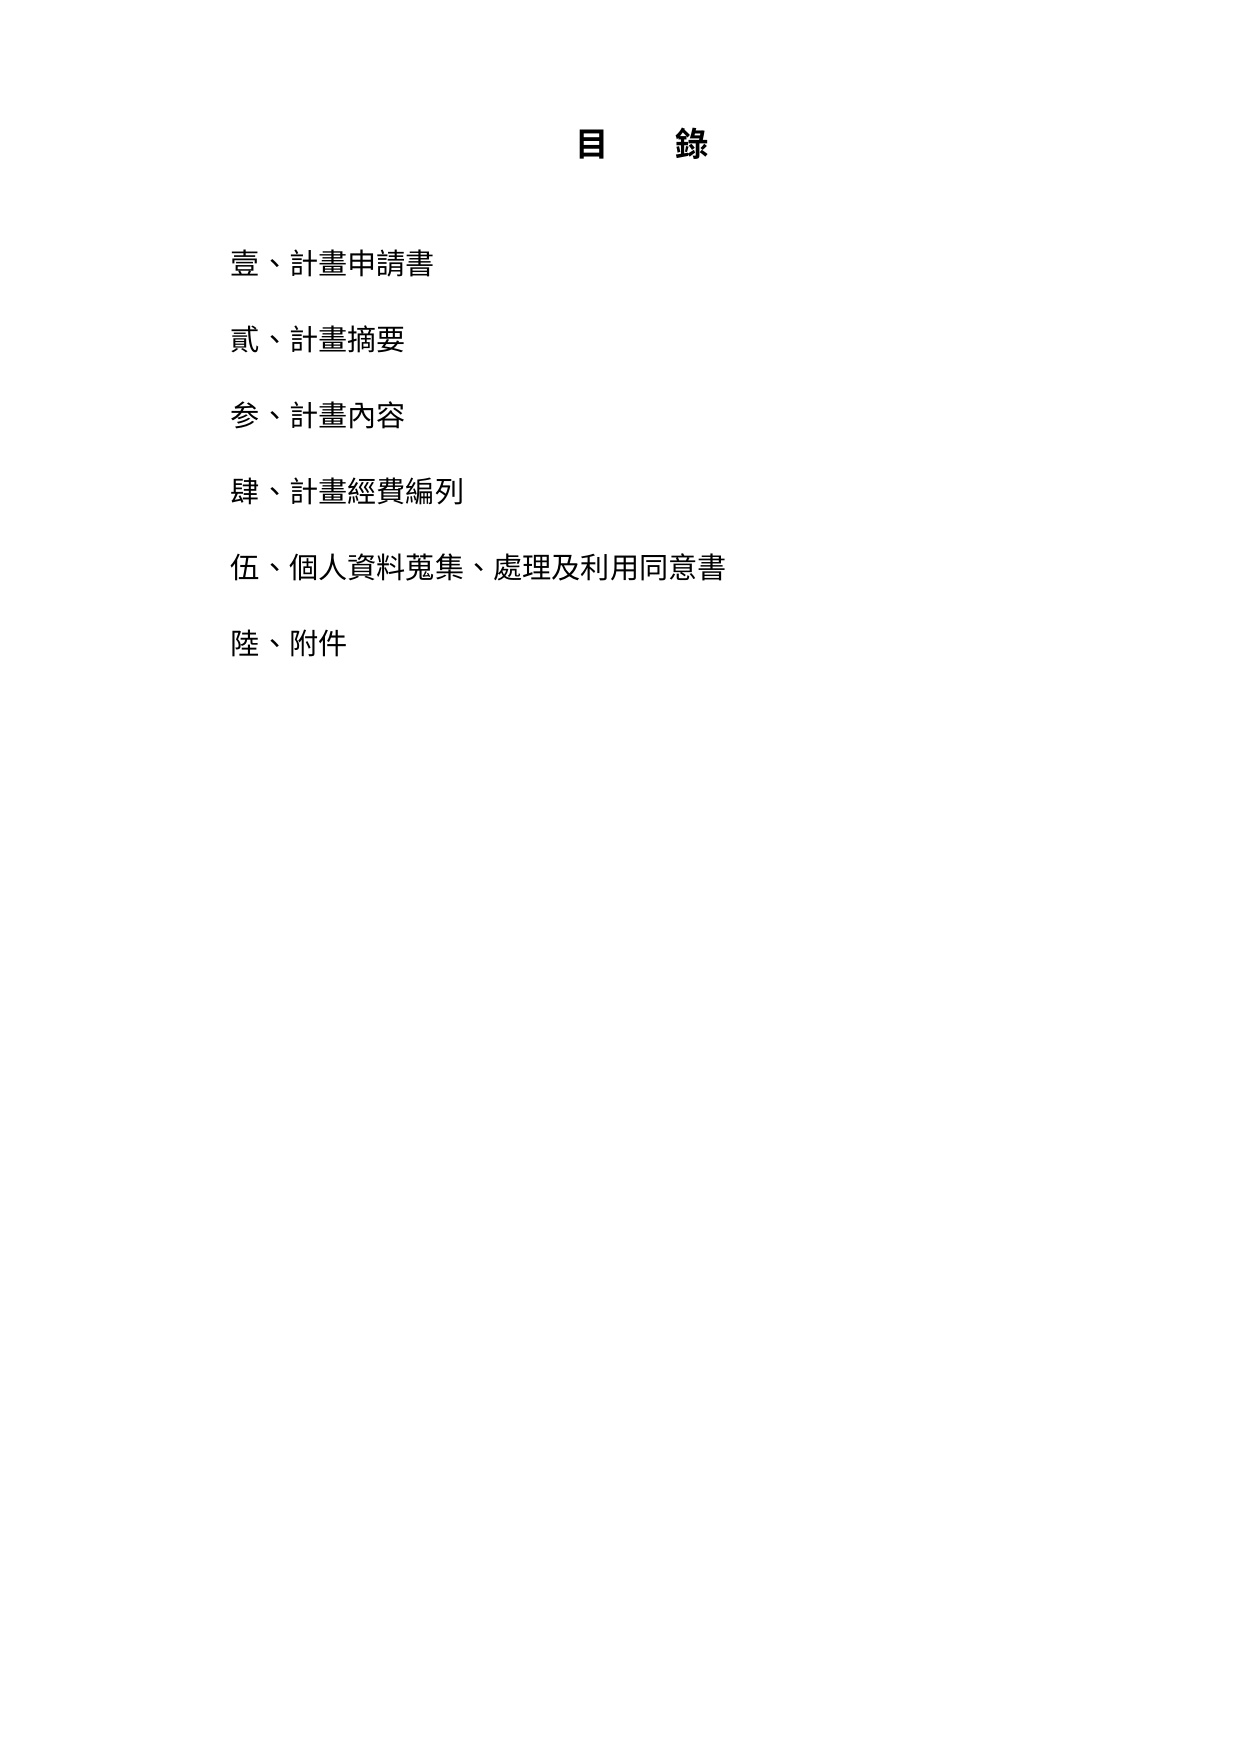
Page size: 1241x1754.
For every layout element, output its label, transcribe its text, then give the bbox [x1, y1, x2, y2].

text 貳、計畫摘要 [231, 317, 1166, 359]
text 目 錄 [118, 118, 1166, 166]
text 参、計畫內容 [231, 393, 1166, 435]
text 壹、計畫申請書 [231, 241, 1166, 283]
text 伍、個人資料蒐集、處理及利用同意書 [231, 544, 1166, 587]
text 陸、附件 [231, 620, 1166, 663]
text 肆、計畫經費編列 [231, 468, 1166, 511]
